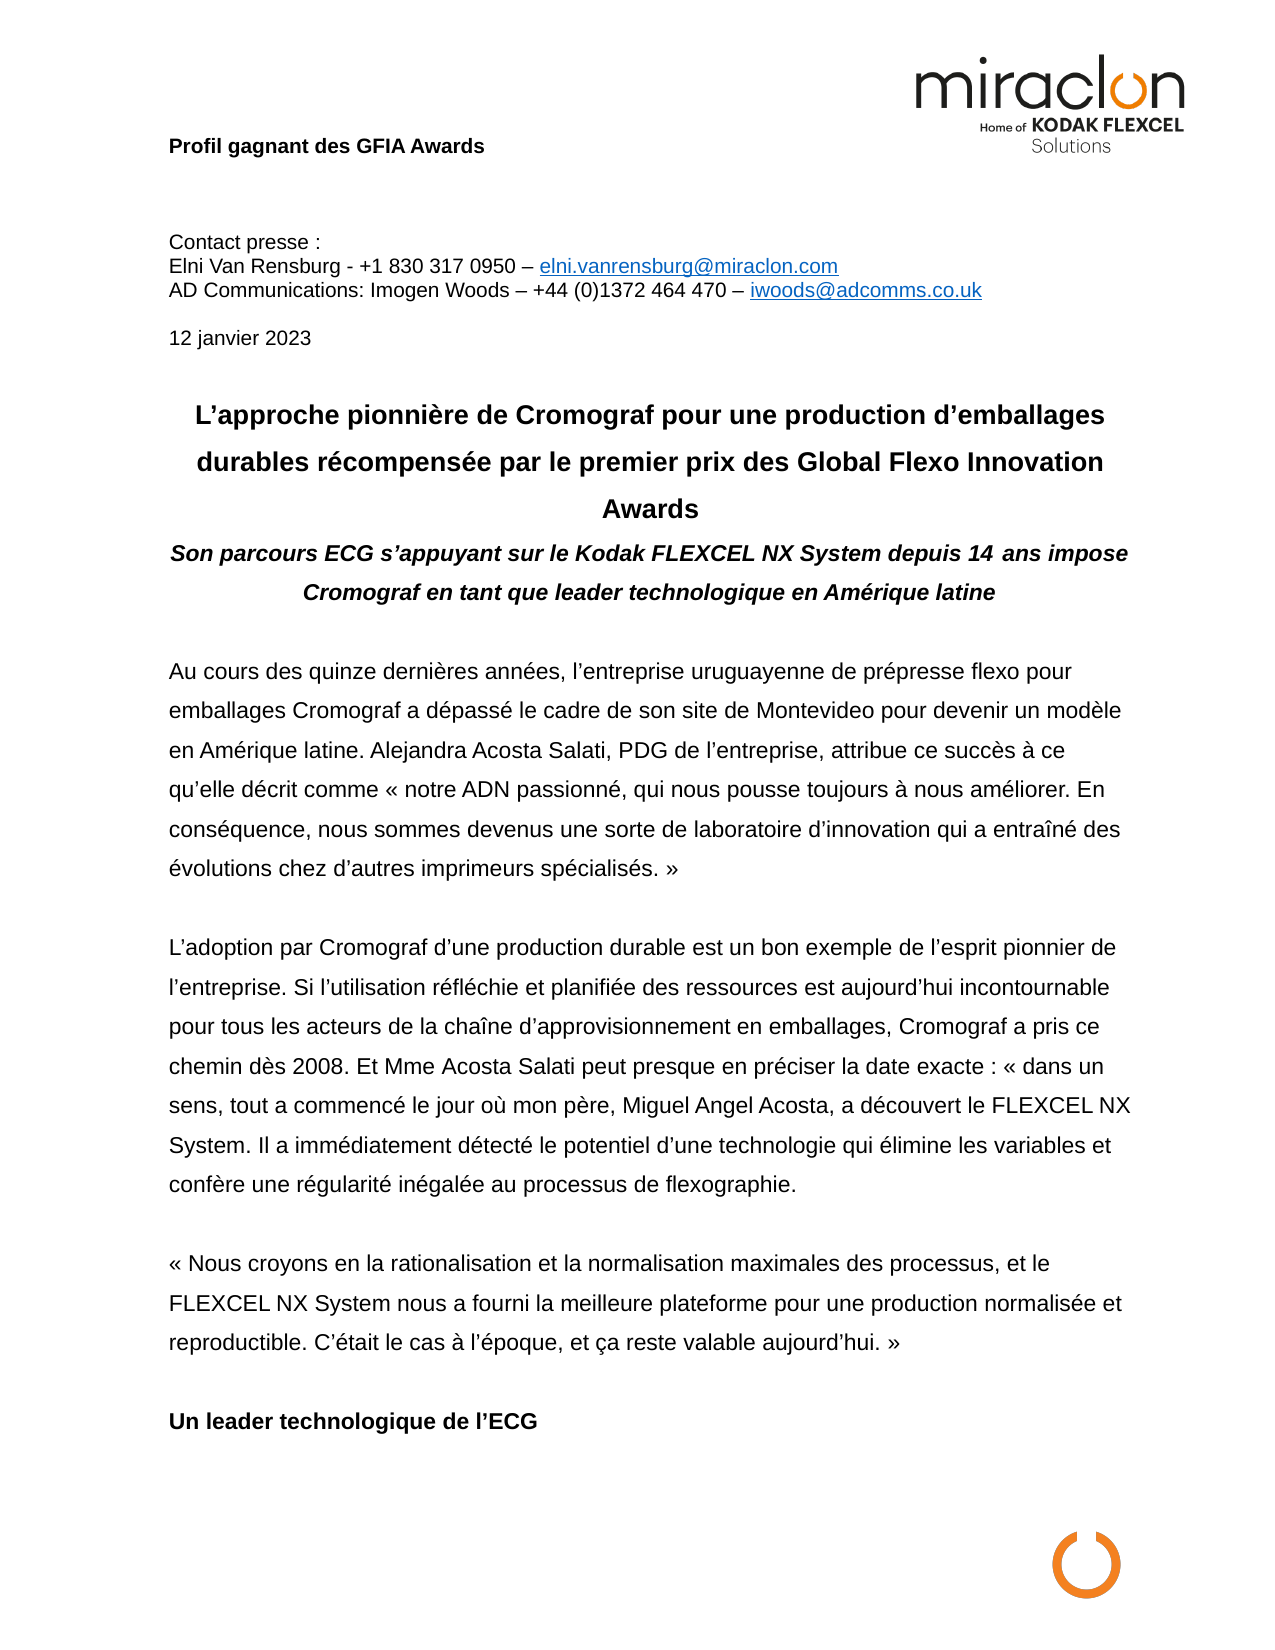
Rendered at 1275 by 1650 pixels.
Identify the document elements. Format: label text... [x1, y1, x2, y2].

text Un leader technologique de l’ECG [169, 1408, 1132, 1434]
text 12 janvier 2023 [169, 326, 1132, 350]
text Profil gagnant des GFIA Awards [169, 134, 1132, 158]
text AD Communications: Imogen Woods – +44 (0)1372 464 470 – iwoods@adcomms.co.uk [169, 278, 1132, 302]
text « Nous croyons en la rationalisation et la normalisation maximales des processus, et le FLEXCEL NX System nous a fourni la meilleure plateforme pour une production normalisée et reproductible. C’était le cas à l’époque, et ça reste valable aujourd’hui. » [169, 1250, 1132, 1355]
text Au cours des quinze dernières années, l’entreprise uruguayenne de prépresse flexo pour emballages Cromograf a dépassé le cadre de son site de Montevideo pour devenir un modèle en Amérique latine. Alejandra Acosta Salati, PDG de l’entreprise, attribue ce succès à ce qu’elle décrit comme « notre ADN passionné, qui nous pousse toujours à nous améliorer. En conséquence, nous sommes devenus une sorte de laboratoire d’innovation qui a entraîné des évolutions chez d’autres imprimeurs spécialisés. » [169, 658, 1132, 882]
text Son parcours ECG s’appuyant sur le Kodak FLEXCEL NX System depuis 14 ans impose Cromograf en tant que leader technologique en Amérique latine [169, 539, 1132, 605]
text Contact presse : [169, 230, 1132, 254]
text L’adoption par Cromograf d’une production durable est un bon exemple de l’esprit pionnier de l’entreprise. Si l’utilisation réfléchie et planifiée des ressources est aujourd’hui incontournable pour tous les acteurs de la chaîne d’approvisionnement en emballages, Cromograf a pris ce chemin dès 2008. Et Mme Acosta Salati peut presque en préciser la date exacte : « dans un sens, tout a commencé le jour où mon père, Miguel Angel Acosta, a découvert le FLEXCEL NX System. Il a immédiatement détecté le potentiel d’une technologie qui élimine les variables et confère une régularité inégalée au processus de flexographie. [169, 934, 1132, 1197]
text L’approche pionnière de Cromograf pour une production d’emballages durables récompensée par le premier prix des Global Flexo Innovation Awards [169, 350, 1132, 524]
text Elni Van Rensburg - +1 830 317 0950 – elni.vanrensburg@miraclon.com [169, 254, 1132, 278]
